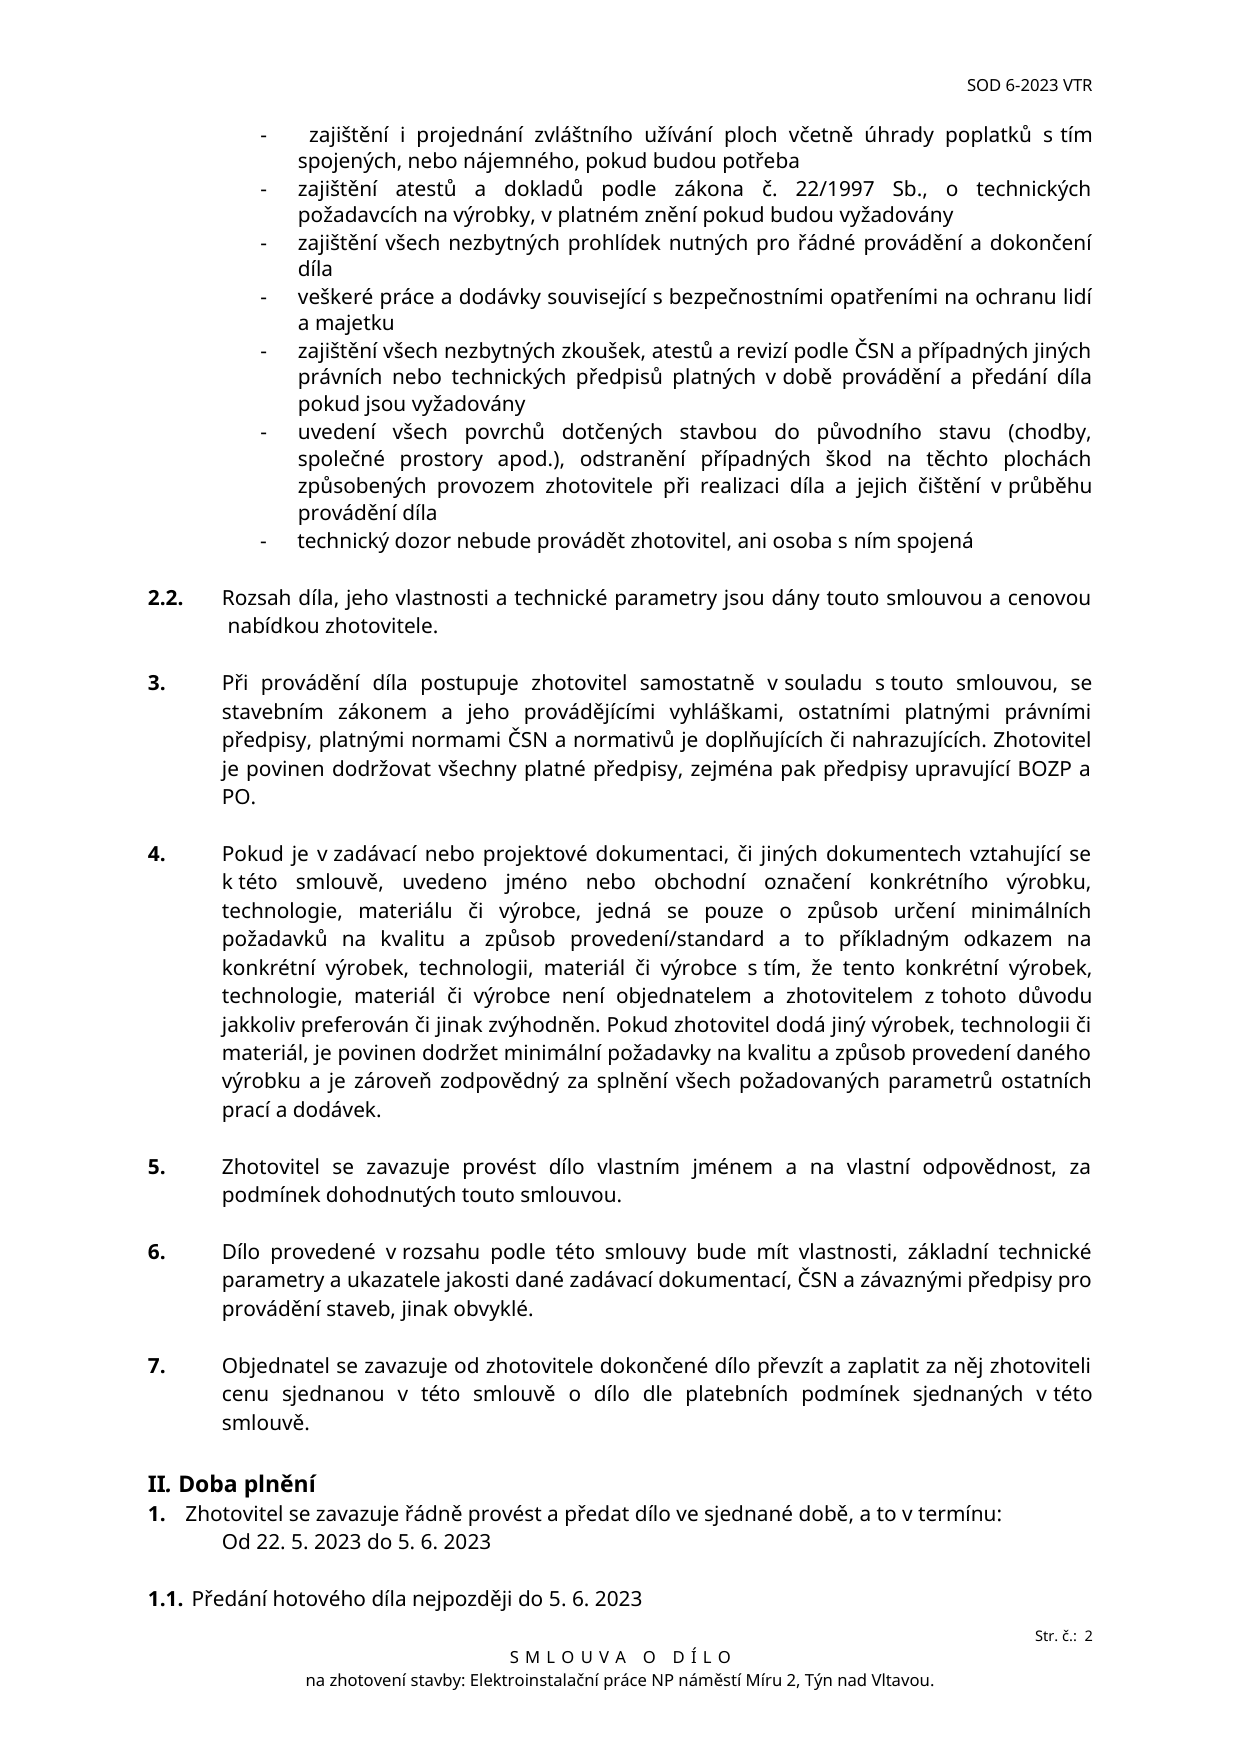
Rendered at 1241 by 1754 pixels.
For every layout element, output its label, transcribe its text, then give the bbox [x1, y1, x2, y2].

list uvedení všech povrchů dotčených stavbou do původního stavu (chodby, společné prostory apod.), odstranění případných škod na těchto plochách způsobených provozem zhotovitele při realizaci díla a jejich čištění v průběhu provádění díla [260, 418, 1092, 526]
list Zhotovitel se zavazuje provést dílo vlastním jménem a na vlastní odpovědnost, za podmínek dohodnutých touto smlouvou. [148, 1152, 1092, 1209]
list zajištění atestů a dokladů podle zákona č. 22/1997 Sb., o technických požadavcích na výrobky, v platném znění pokud budou vyžadovány [260, 175, 1092, 229]
list zajištění i projednání zvláštního užívání ploch včetně úhrady poplatků s tím spojených, nebo nájemného, pokud budou potřeba [260, 121, 1092, 175]
list Rozsah díla, jeho vlastnosti a technické parametry jsou dány touto smlouvou a cenovou nabídkou zhotovitele. [148, 583, 1092, 640]
list Objednatel se zavazuje od zhotovitele dokončené dílo převzít a zaplatit za něj zhotoviteli cenu sjednanou v této smlouvě o dílo dle platebních podmínek sjednaných v této smlouvě. [148, 1351, 1092, 1436]
list Dílo provedené v rozsahu podle této smlouvy bude mít vlastnosti, základní technické parametry a ukazatele jakosti dané zadávací dokumentací, ČSN a závaznými předpisy pro provádění staveb, jinak obvyklé. [148, 1237, 1092, 1322]
list Při provádění díla postupuje zhotovitel samostatně v souladu s touto smlouvou, se stavebním zákonem a jeho provádějícími vyhláškami, ostatními platnými právními předpisy, platnými normami ČSN a normativů je doplňujících či nahrazujících. Zhotovitel je povinen dodržovat všechny platné předpisy, zejména pak předpisy upravující BOZP a PO. [148, 668, 1092, 811]
list Zhotovitel se zavazuje řádně provést a předat dílo ve sjednané době, a to v termínu: [148, 1499, 1092, 1527]
list zajištění všech nezbytných prohlídek nutných pro řádné provádění a dokončení díla [260, 229, 1092, 283]
list Předání hotového díla nejpozději do 5. 6. 2023 [148, 1584, 1092, 1612]
list technický dozor nebude provádět zhotovitel, ani osoba s ním spojená [260, 526, 1092, 555]
list Pokud je v zadávací nebo projektové dokumentaci, či jiných dokumentech vztahující se k této smlouvě, uvedeno jméno nebo obchodní označení konkrétního výrobku, technologie, materiálu či výrobce, jedná se pouze o způsob určení minimálních požadavků na kvalitu a způsob provedení/standard a to příkladným odkazem na konkrétní výrobek, technologii, materiál či výrobce s tím, že tento konkrétní výrobek, technologie, materiál či výrobce není objednatelem a zhotovitelem z tohoto důvodu jakkoliv preferován či jinak zvýhodněn. Pokud zhotovitel dodá jiný výrobek, technologii či materiál, je povinen dodržet minimální požadavky na kvalitu a způsob provedení daného výrobku a je zároveň zodpovědný za splnění všech požadovaných parametrů ostatních prací a dodávek. [148, 839, 1092, 1123]
list veškeré práce a dodávky související s bezpečnostními opatřeními na ochranu lidí a majetku [260, 283, 1092, 337]
text Od 22. 5. 2023 do 5. 6. 2023 [222, 1527, 1092, 1556]
text II. Doba plnění [148, 1467, 1092, 1499]
list zajištění všech nezbytných zkoušek, atestů a revizí podle ČSN a případných jiných právních nebo technických předpisů platných v době provádění a předání díla pokud jsou vyžadovány [260, 337, 1092, 418]
